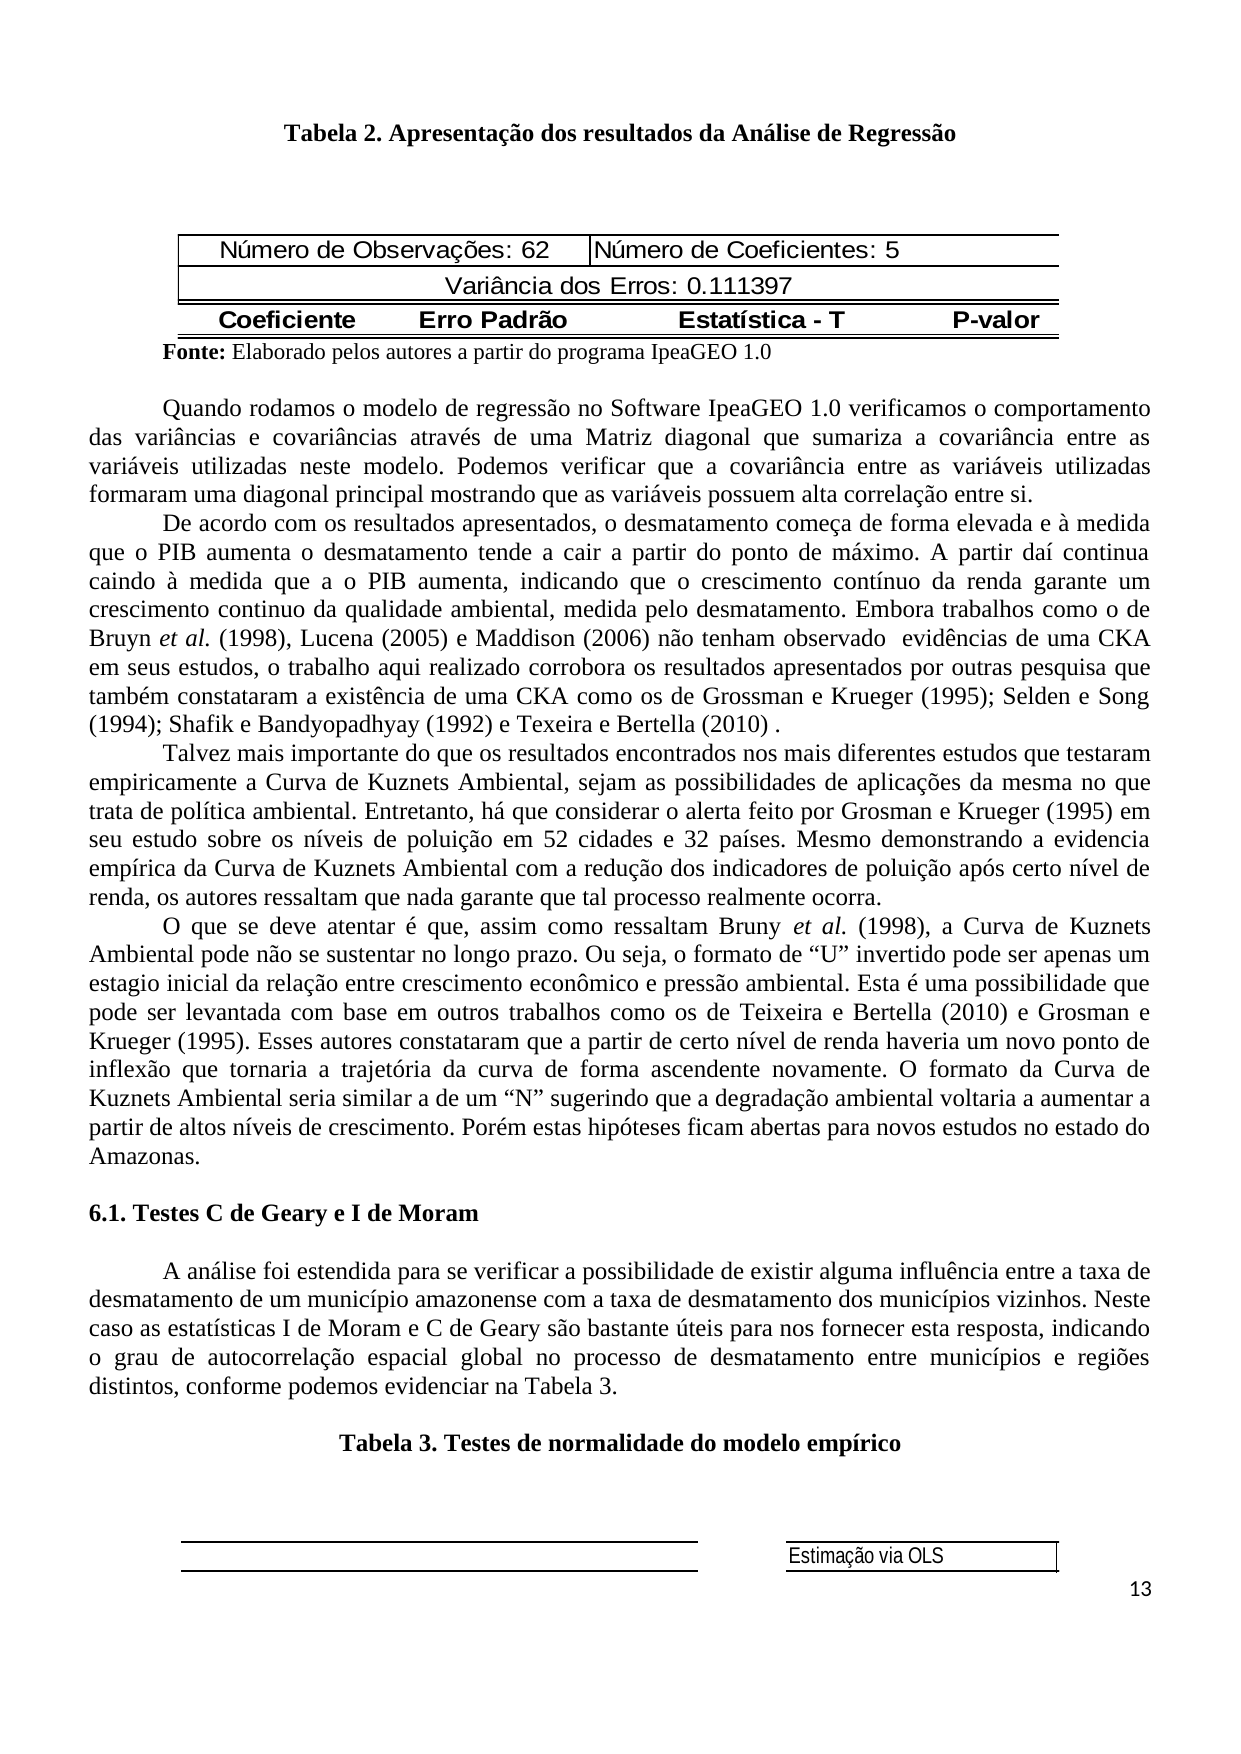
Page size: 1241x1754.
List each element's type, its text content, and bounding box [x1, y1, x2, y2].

text O que se deve atentar é que, assim como ressaltam Bruny et al. (1998), a Curva de Kuznets Ambiental pode não se sustentar no longo prazo. Ou seja, o formato de “U” invertido pode ser apenas um estagio inicial da relação entre crescimento econômico e pressão ambiental. Esta é uma possibilidade que pode ser levantada com base em outros trabalhos como os de Teixeira e Bertella (2010) e Grosman e Krueger (1995). Esses autores constataram que a partir de certo nível de renda haveria um novo ponto de inflexão que tornaria a trajetória da curva de forma ascendente novamente. O formato da Curva de Kuznets Ambiental seria similar a de um “N” sugerindo que a degradação ambiental voltaria a aumentar a partir de altos níveis de crescimento. Porém estas hipóteses ficam abertas para novos estudos no estado do Amazonas. [89, 911, 1152, 1169]
text 6.1. Testes C de Geary e I de Moram [89, 1198, 1152, 1227]
text Talvez mais importante do que os resultados encontrados nos mais diferentes estudos que testaram empiricamente a Curva de Kuznets Ambiental, sejam as possibilidades de aplicações da mesma no que trata de política ambiental. Entretanto, há que considerar o alerta feito por Grosman e Krueger (1995) em seu estudo sobre os níveis de poluição em 52 cidades e 32 países. Mesmo demonstrando a evidencia empírica da Curva de Kuznets Ambiental com a redução dos indicadores de poluição após certo nível de renda, os autores ressaltam que nada garante que tal processo realmente ocorra. [89, 738, 1152, 911]
text De acordo com os resultados apresentados, o desmatamento começa de forma elevada e à medida que o PIB aumenta o desmatamento tende a cair a partir do ponto de máximo. A partir daí continua caindo à medida que a o PIB aumenta, indicando que o crescimento contínuo da renda garante um crescimento continuo da qualidade ambiental, medida pelo desmatamento. Embora trabalhos como o de Bruyn et al. (1998), Lucena (2005) e Maddison (2006) não tenham observado evidências de uma CKA em seus estudos, o trabalho aqui realizado corrobora os resultados apresentados por outras pesquisa que também constataram a existência de uma CKA como os de Grossman e Krueger (1995); Selden e Song (1994); Shafik e Bandyopadhyay (1992) e Texeira e Bertella (2010) . [89, 508, 1152, 738]
text Tabela 2. Apresentação dos resultados da Análise de Regressão [89, 118, 1152, 147]
text Quando rodamos o modelo de regressão no Software IpeaGEO 1.0 verificamos o comportamento das variâncias e covariâncias através de uma Matriz diagonal que sumariza a covariância entre as variáveis utilizadas neste modelo. Podemos verificar que a covariância entre as variáveis utilizadas formaram uma diagonal principal mostrando que as variáveis possuem alta correlação entre si. [89, 393, 1152, 508]
text Fonte: Elaborado pelos autores a partir do programa IpeaGEO 1.0 [89, 338, 1152, 364]
text A análise foi estendida para se verificar a possibilidade de existir alguma influência entre a taxa de desmatamento de um município amazonense com a taxa de desmatamento dos municípios vizinhos. Neste caso as estatísticas I de Moram e C de Geary são bastante úteis para nos fornecer esta resposta, indicando o grau de autocorrelação espacial global no processo de desmatamento entre municípios e regiões distintos, conforme podemos evidenciar na Tabela 3. [89, 1256, 1152, 1399]
text Tabela 3. Testes de normalidade do modelo empírico [89, 1428, 1152, 1457]
